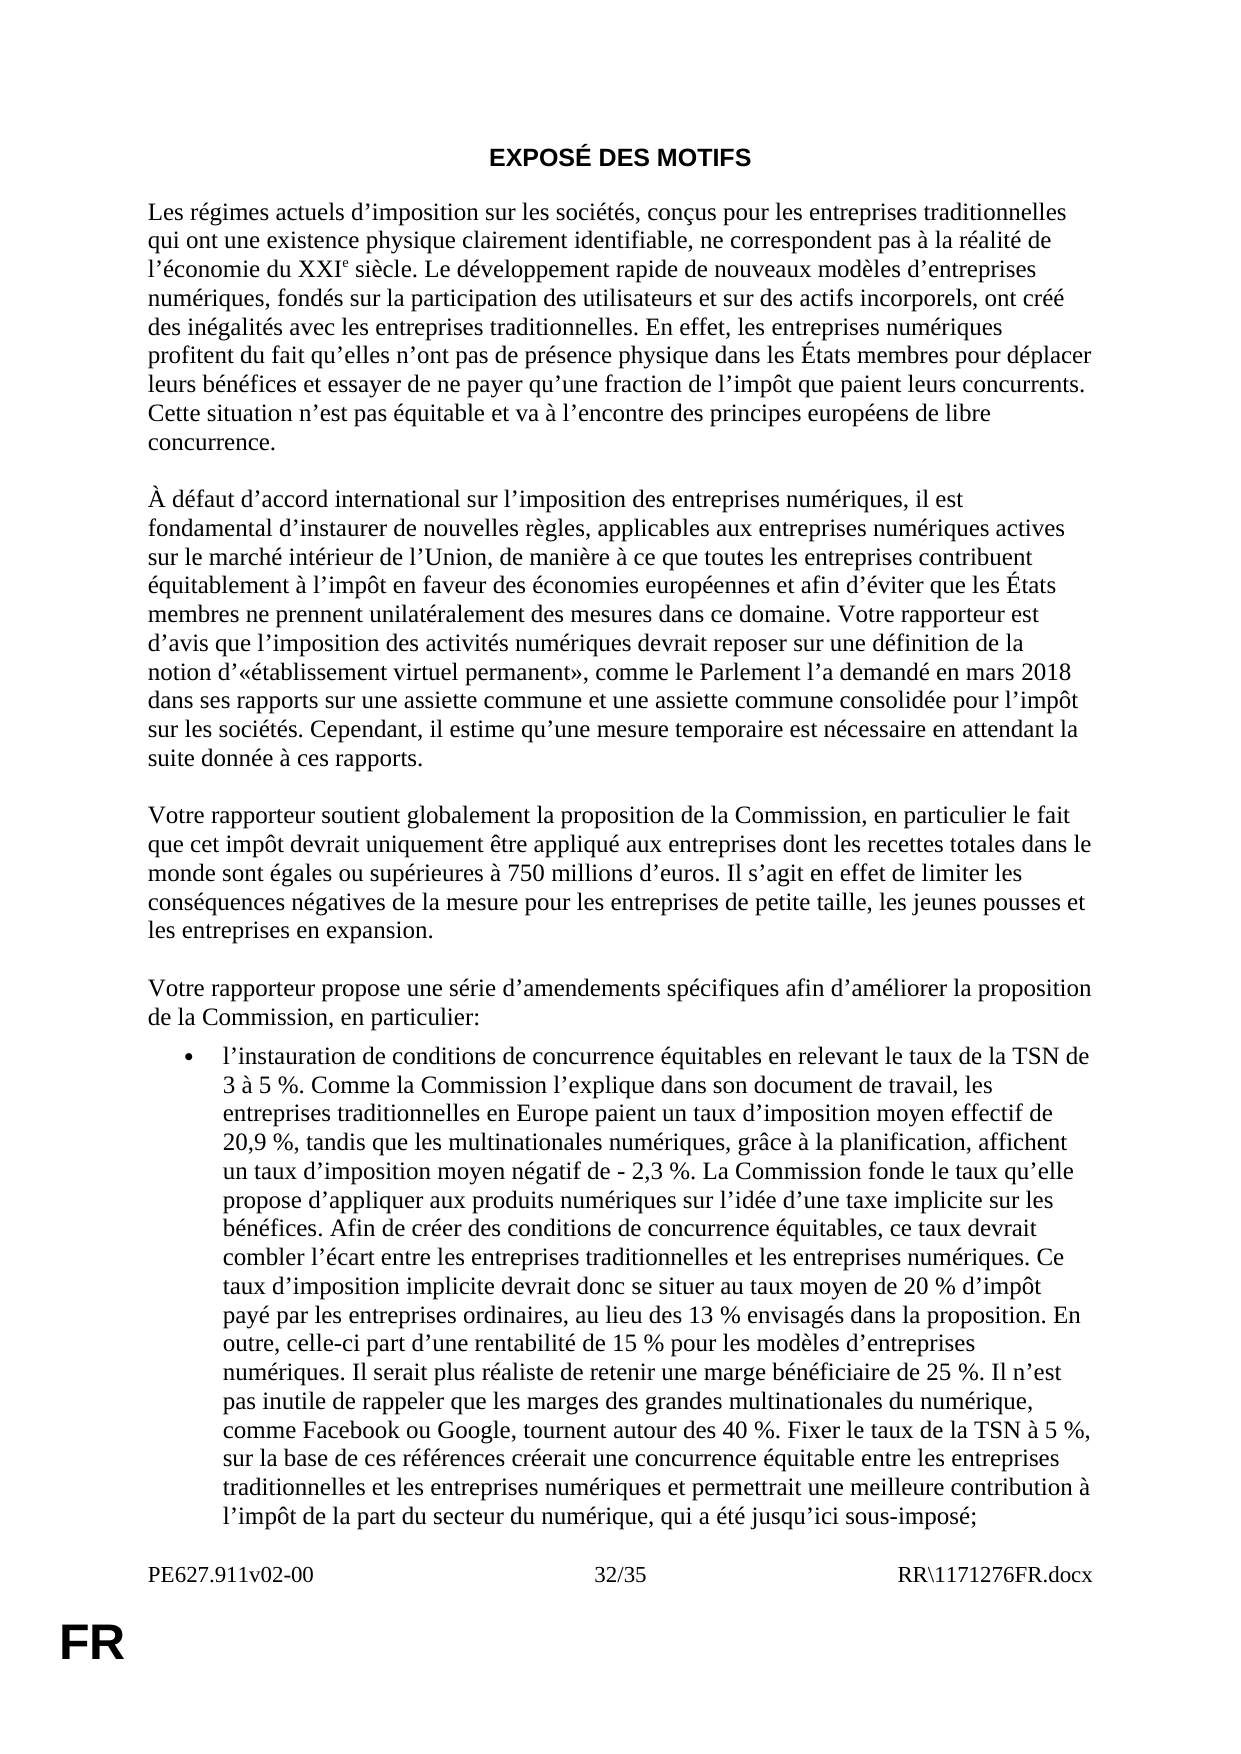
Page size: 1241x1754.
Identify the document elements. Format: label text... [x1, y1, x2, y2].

text À défaut d’accord international sur l’imposition des entreprises numériques, il est fondamental d’instaurer de nouvelles règles, applicables aux entreprises numériques actives sur le marché intérieur de l’Union, de manière à ce que toutes les entreprises contribuent équitablement à l’impôt en faveur des économies européennes et afin d’éviter que les États membres ne prennent unilatéralement des mesures dans ce domaine. Votre rapporteur est d’avis que l’imposition des activités numériques devrait reposer sur une définition de la notion d’«établissement virtuel permanent», comme le Parlement l’a demandé en mars 2018 dans ses rapports sur une assiette commune et une assiette commune consolidée pour l’impôt sur les sociétés. Cependant, il estime qu’une mesure temporaire est nécessaire en attendant la suite donnée à ces rapports. [148, 484, 1092, 772]
text Les régimes actuels d’imposition sur les sociétés, conçus pour les entreprises traditionnelles qui ont une existence physique clairement identifiable, ne correspondent pas à la réalité de l’économie du XXIe siècle. Le développement rapide de nouveaux modèles d’entreprises numériques, fondés sur la participation des utilisateurs et sur des actifs incorporels, ont créé des inégalités avec les entreprises traditionnelles. En effet, les entreprises numériques profitent du fait qu’elles n’ont pas de présence physique dans les États membres pour déplacer leurs bénéfices et essayer de ne payer qu’une fraction de l’impôt que paient leurs concurrents. Cette situation n’est pas équitable et va à l’encontre des principes européens de libre concurrence. [148, 197, 1092, 456]
text Votre rapporteur propose une série d’amendements spécifiques afin d’améliorer la proposition de la Commission, en particulier: [148, 973, 1092, 1031]
subtitle EXPOSÉ DES MOTIFS [148, 143, 1092, 172]
text Votre rapporteur soutient globalement la proposition de la Commission, en particulier le fait que cet impôt devrait uniquement être appliqué aux entreprises dont les recettes totales dans le monde sont égales ou supérieures à 750 millions d’euros. Il s’agit en effet de limiter les conséquences négatives de la mesure pour les entreprises de petite taille, les jeunes pousses et les entreprises en expansion. [148, 801, 1092, 944]
text  l’instauration de conditions de concurrence équitables en relevant le taux de la TSN de 3 à 5 %. Comme la Commission l’explique dans son document de travail, les entreprises traditionnelles en Europe paient un taux d’imposition moyen effectif de 20,9 %, tandis que les multinationales numériques, grâce à la planification, affichent un taux d’imposition moyen négatif de - 2,3 %. La Commission fonde le taux qu’elle propose d’appliquer aux produits numériques sur l’idée d’une taxe implicite sur les bénéfices. Afin de créer des conditions de concurrence équitables, ce taux devrait combler l’écart entre les entreprises traditionnelles et les entreprises numériques. Ce taux d’imposition implicite devrait donc se situer au taux moyen de 20 % d’impôt payé par les entreprises ordinaires, au lieu des 13 % envisagés dans la proposition. En outre, celle-ci part d’une rentabilité de 15 % pour les modèles d’entreprises numériques. Il serait plus réaliste de retenir une marge bénéficiaire de 25 %. Il n’est pas inutile de rappeler que les marges des grandes multinationales du numérique, comme Facebook ou Google, tournent autour des 40 %. Fixer le taux de la TSN à 5 %, sur la base de ces références créerait une concurrence équitable entre les entreprises traditionnelles et les entreprises numériques et permettrait une meilleure contribution à l’impôt de la part du secteur du numérique, qui a été jusqu’ici sous-imposé; [185, 1041, 1092, 1530]
